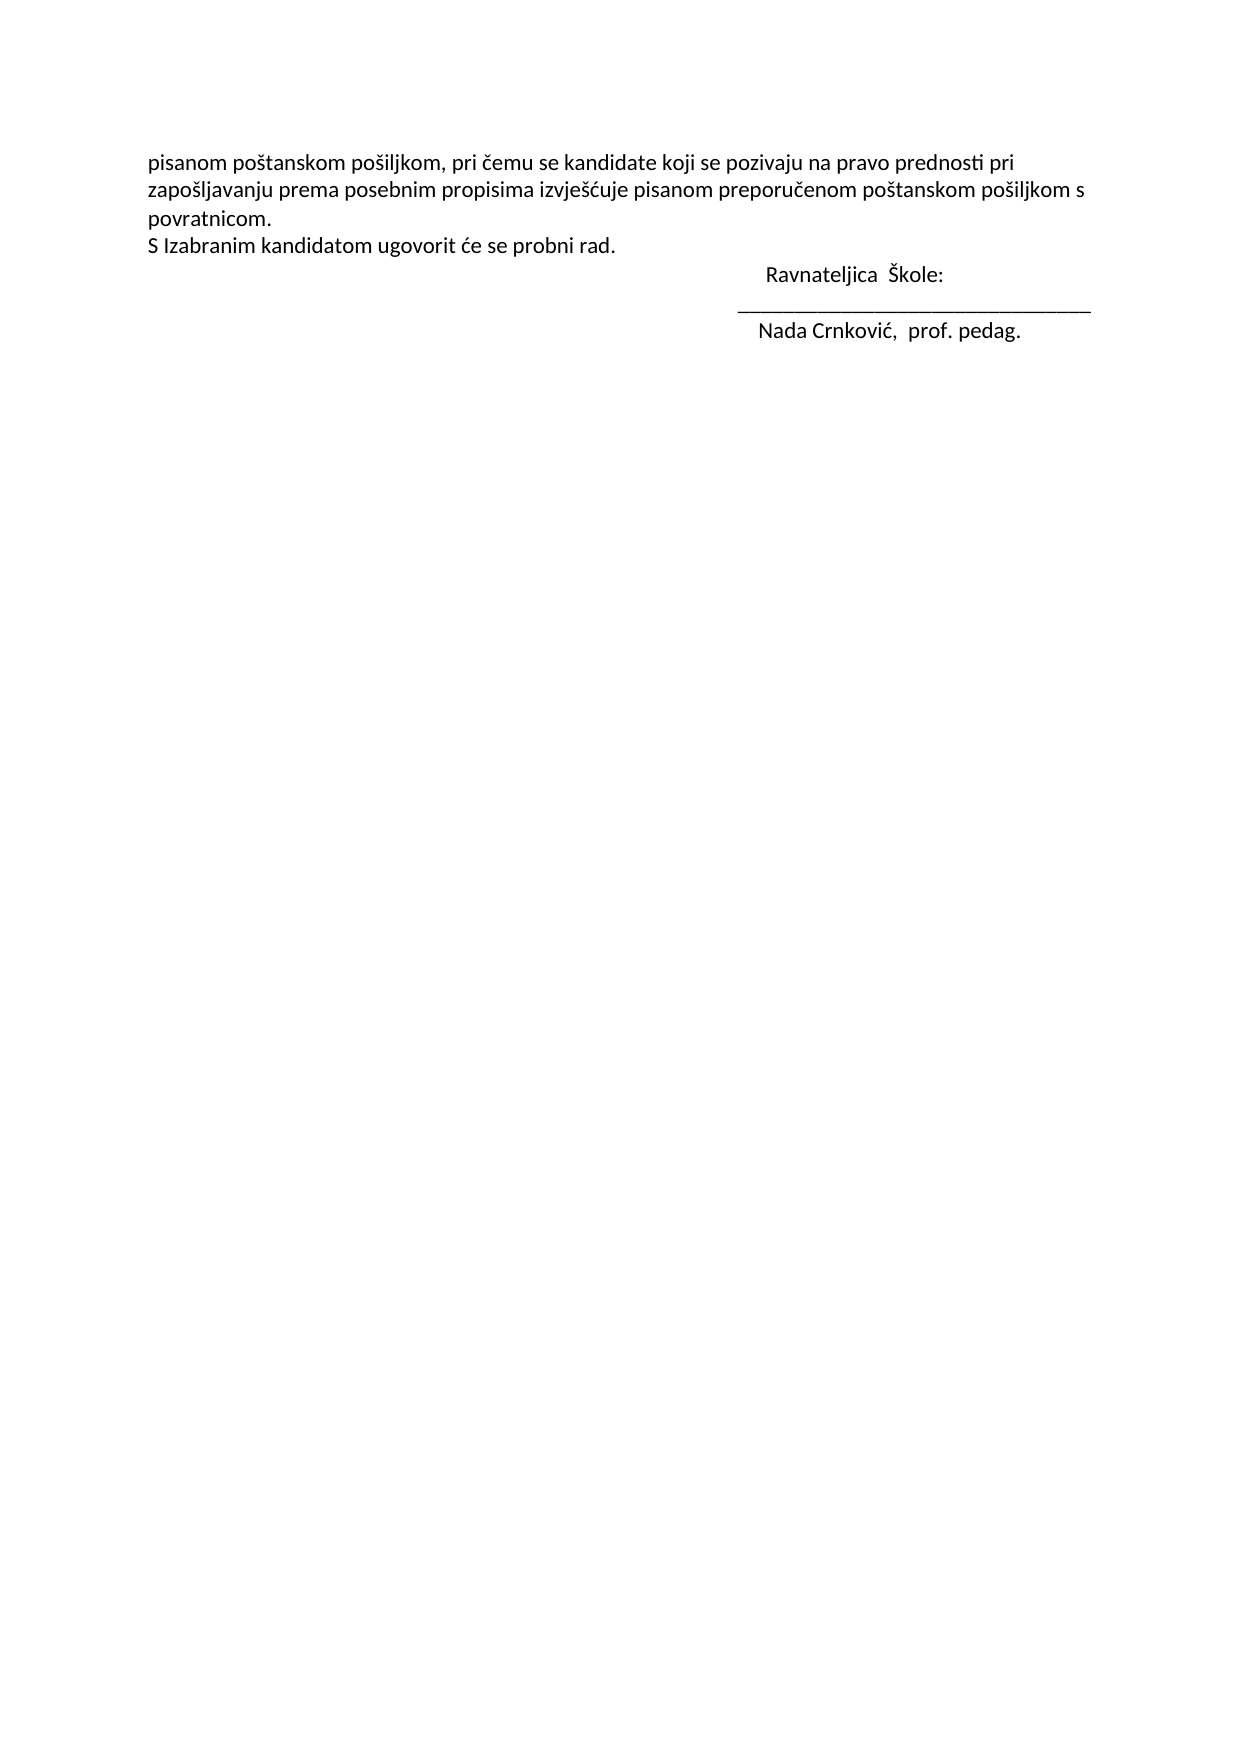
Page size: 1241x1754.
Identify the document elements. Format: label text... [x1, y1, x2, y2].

text S Izabranim kandidatom ugovorit će se probni rad. Ravnateljica Škole: _______________________________ [148, 232, 1093, 316]
text Nada Crnković, prof. pedag. [148, 316, 1093, 344]
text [148, 148, 1093, 232]
